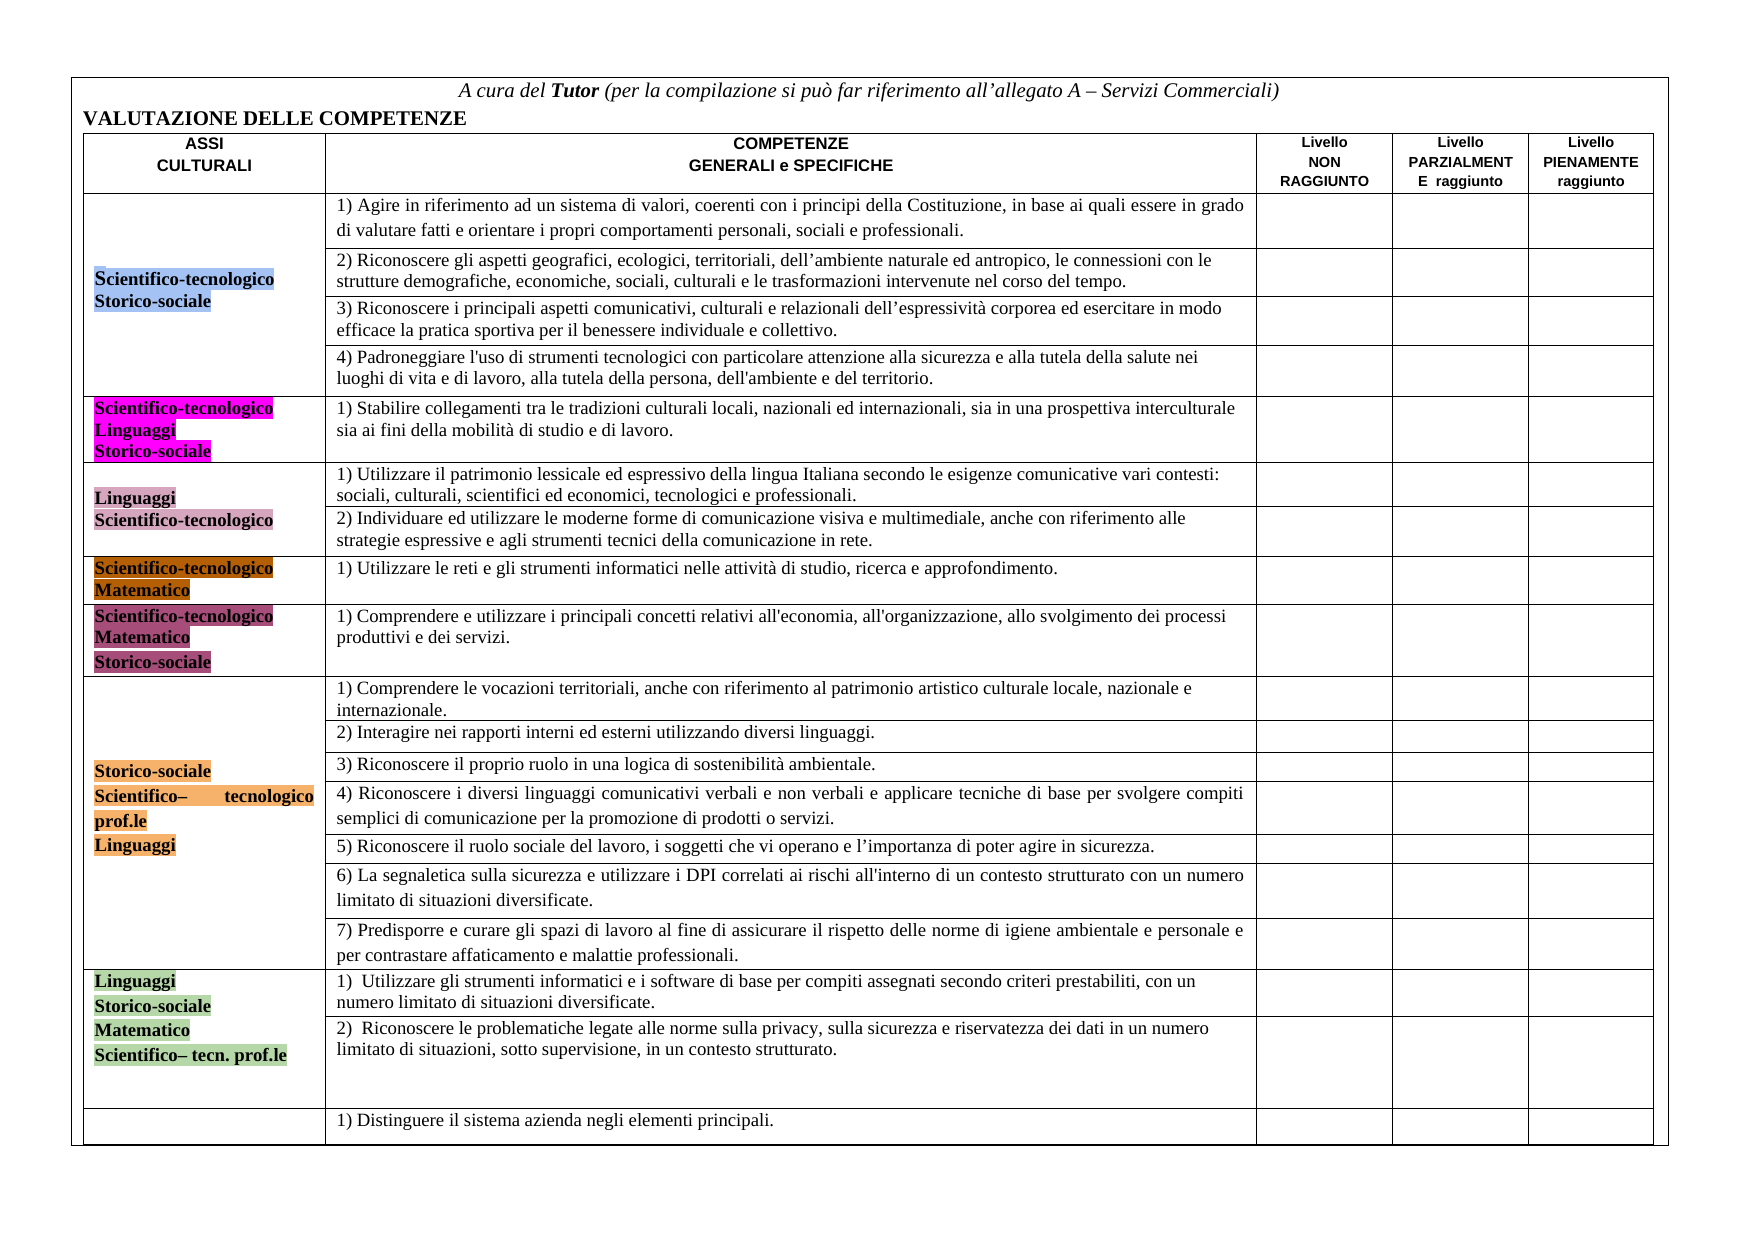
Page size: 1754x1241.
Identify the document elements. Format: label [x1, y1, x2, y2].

table_cell [72, 78, 1668, 1145]
